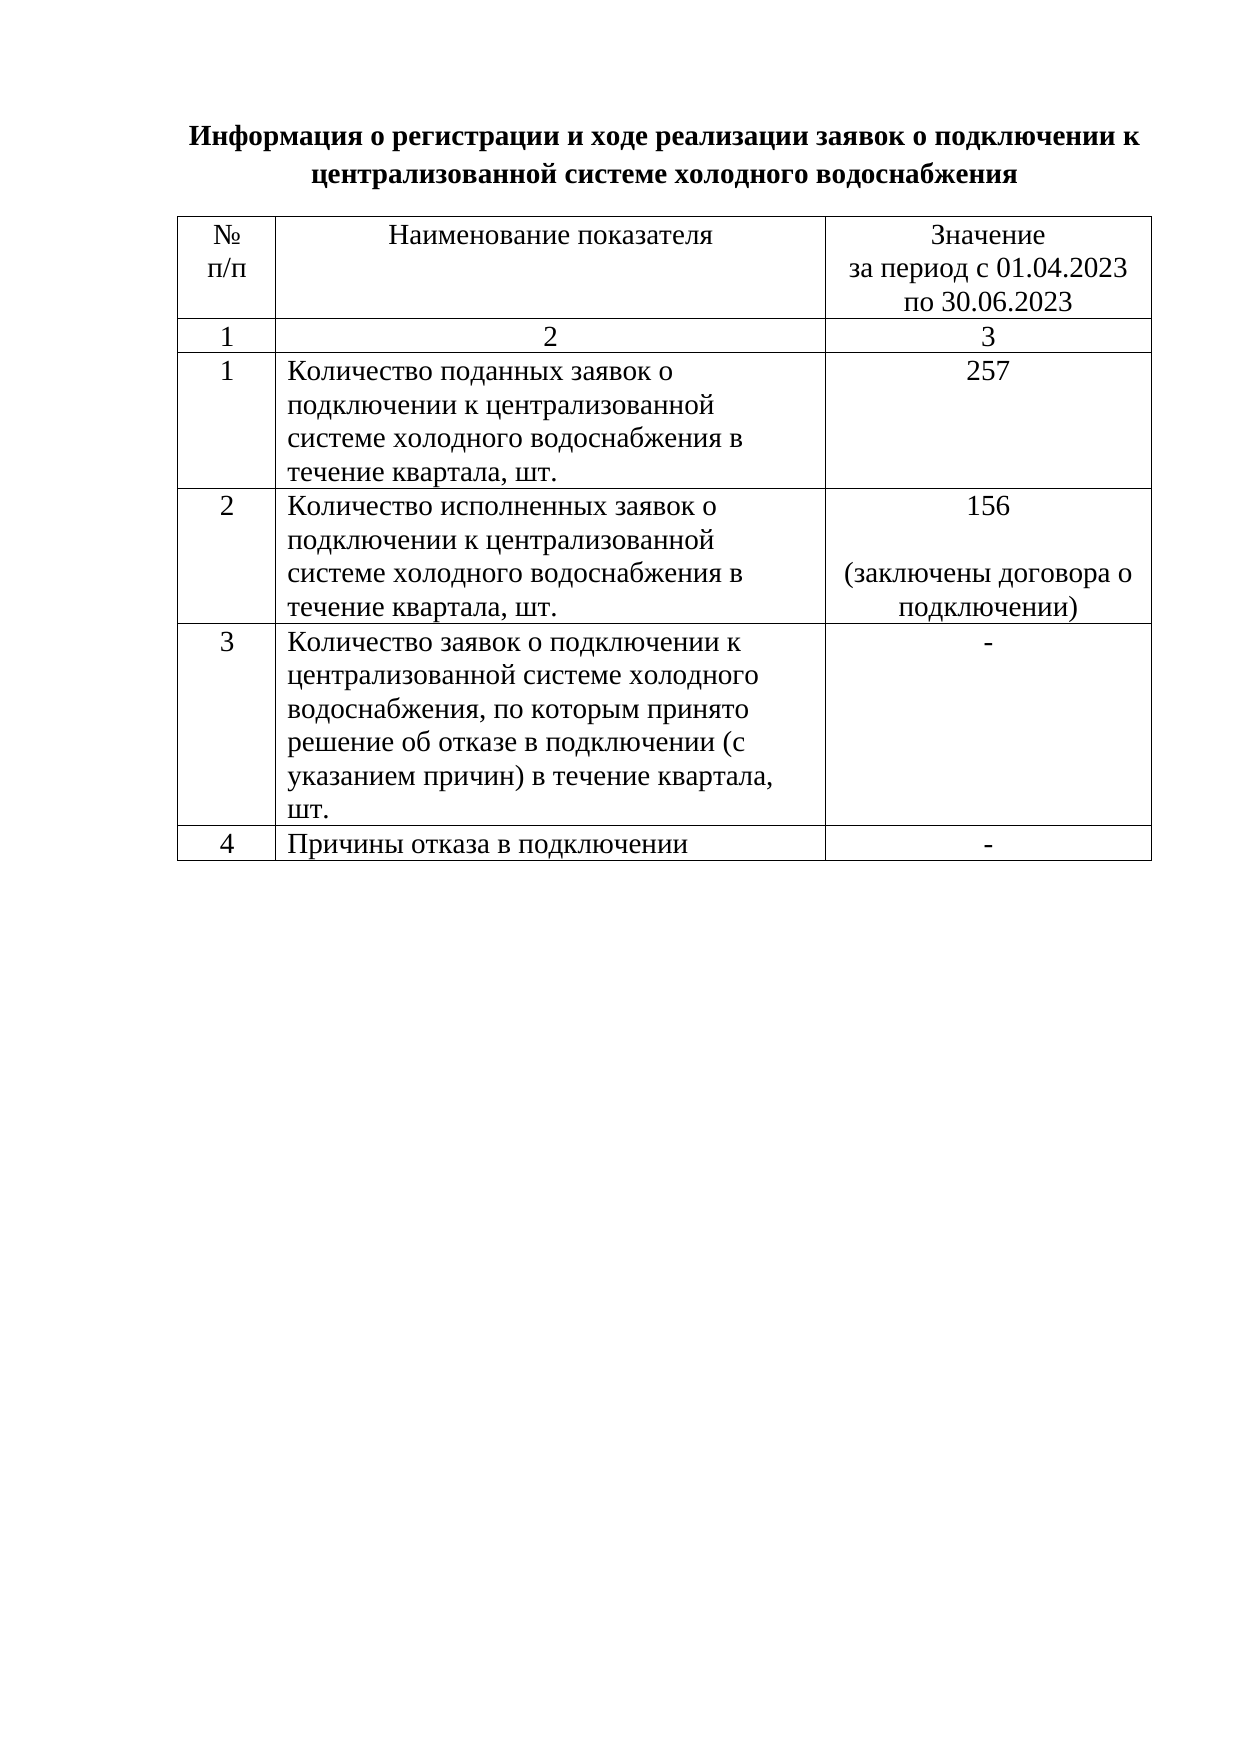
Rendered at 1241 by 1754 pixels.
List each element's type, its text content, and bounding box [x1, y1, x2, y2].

table_cell - [826, 826, 1151, 859]
table_header Значение за период с 01.04.2023 по 30.06.2023 [826, 217, 1151, 318]
table_cell 3 [178, 624, 275, 825]
table_cell 1 [178, 353, 275, 487]
table_cell Причины отказа в подключении [276, 826, 825, 859]
table_cell 4 [178, 826, 275, 859]
table_cell 2 [178, 489, 275, 623]
table_header № п/п [178, 217, 275, 318]
table_cell 257 [826, 353, 1151, 487]
table_cell 1 [178, 319, 275, 352]
table_cell 3 [826, 319, 1151, 352]
table_cell 2 [276, 319, 825, 352]
table_header Наименование показателя [276, 217, 825, 318]
table_cell Количество исполненных заявок о подключении к централизованной системе холодного водоснабжения в течение квартала, шт. [276, 489, 825, 623]
table_cell Количество поданных заявок о подключении к централизованной системе холодного водоснабжения в течение квартала, шт. [276, 353, 825, 487]
table_cell - [826, 624, 1151, 825]
table_cell Количество заявок о подключении к централизованной системе холодного водоснабжения, по которым принято решение об отказе в подключении (с указанием причин) в течение квартала, шт. [276, 624, 825, 825]
text Информация о регистрации и ходе реализации заявок о подключении к централизованной системе холодного водоснабжения [177, 118, 1152, 190]
table_cell 156 (заключены договора о подключении) [826, 489, 1151, 623]
